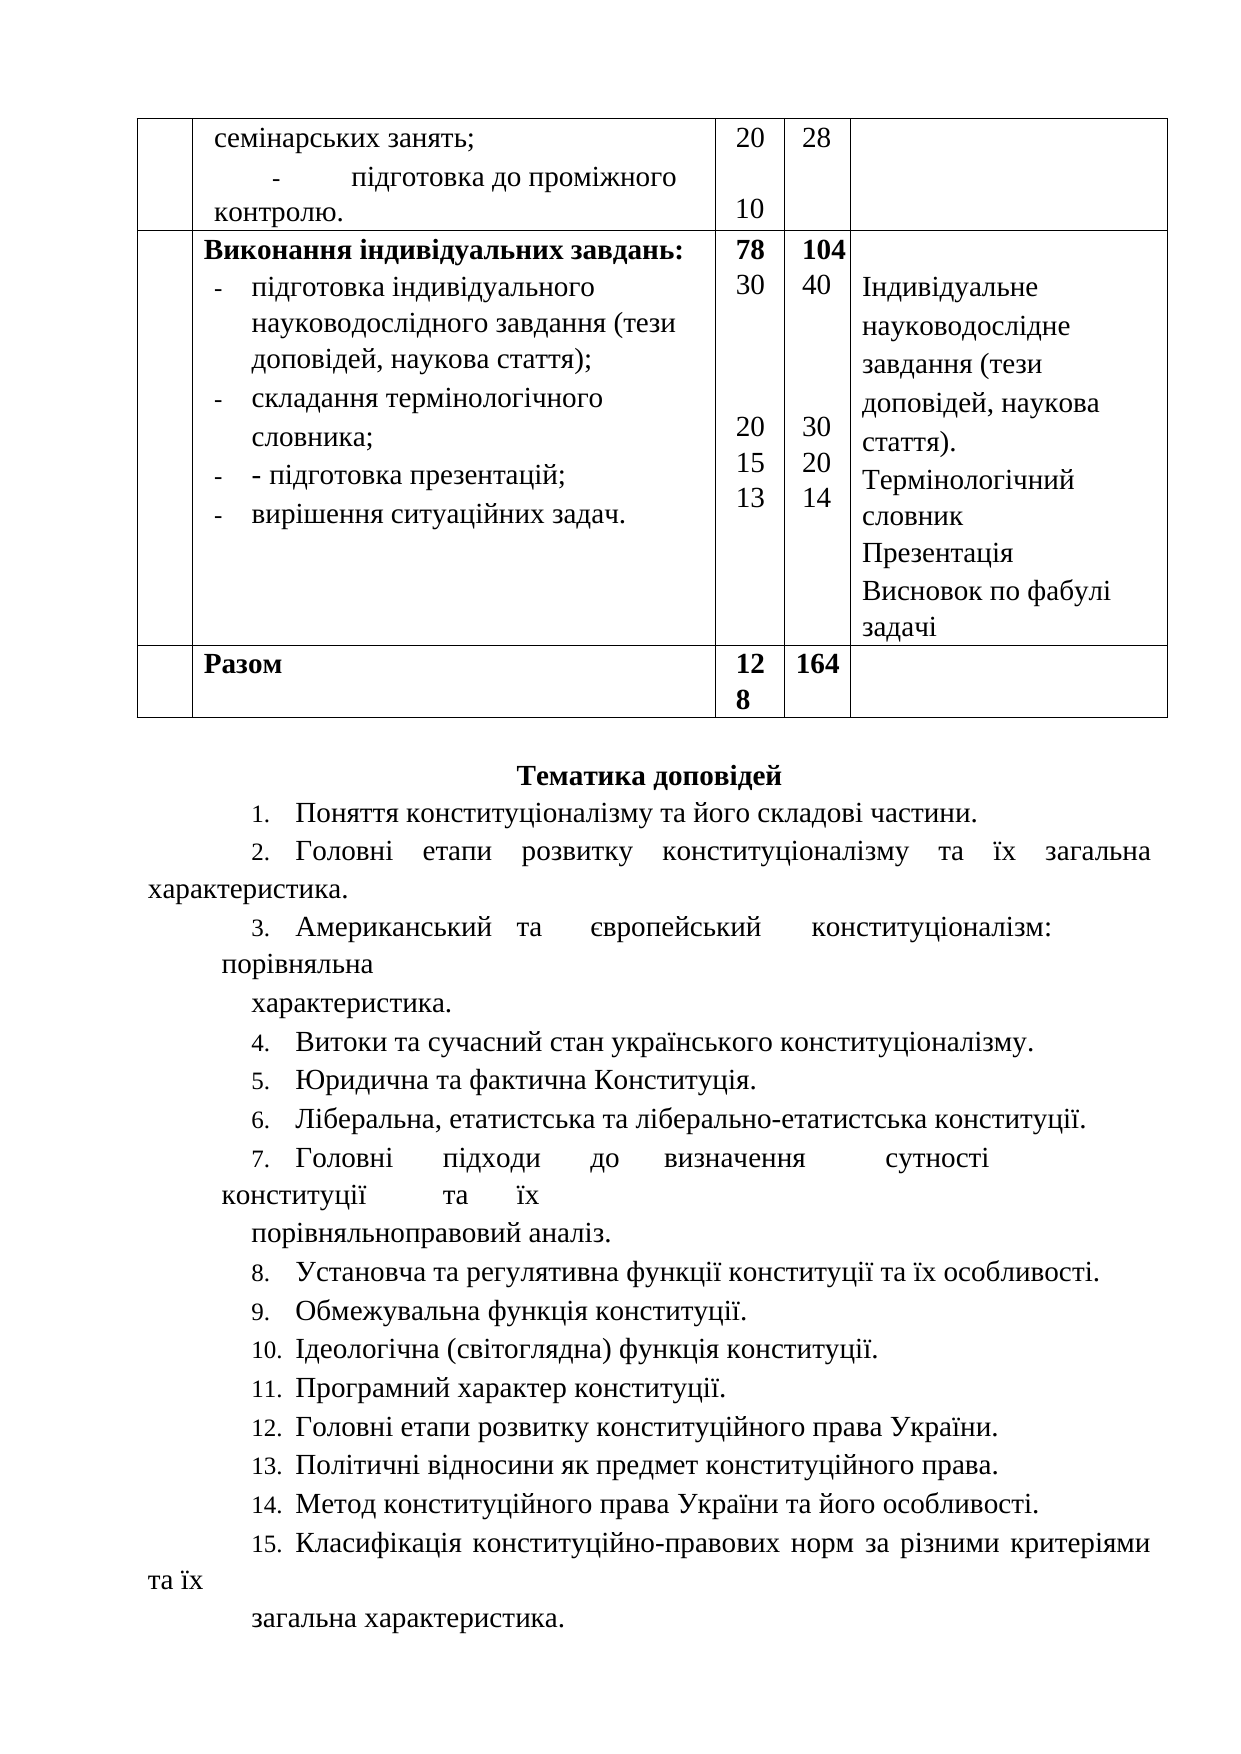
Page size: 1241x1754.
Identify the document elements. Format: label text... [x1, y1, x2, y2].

table_cell 50 20 20 10 [716, 119, 784, 230]
list Головні етапи розвитку конституціоналізму та їх загальна характеристика. [148, 833, 1151, 904]
table_cell Виконання індивідуальних завдань: підготовка індивідуального науководослідного завдання (тези доповідей, наукова стаття); складання термінологічного словника; - підготовка презентацій; вирішення ситуаційних задач. [193, 231, 715, 644]
subtitle Тематика доповідей [148, 758, 1151, 792]
list Установча та регулятивна функції конституції та їх особливості. [148, 1254, 1151, 1288]
list Метод конституційного права України та його особливості. [148, 1486, 1151, 1520]
list Політичні відносини як предмет конституційного права. [148, 1447, 1151, 1481]
list Американський та європейський конституціоналізм: порівняльна [148, 909, 1151, 980]
list Ліберальна, етатистська та ліберально-етатистська конституції. [148, 1101, 1151, 1135]
table_cell 78 30 20 15 13 [716, 231, 784, 644]
table_cell [138, 646, 192, 717]
table_cell [851, 646, 1167, 717]
text характеристика. [148, 985, 1151, 1019]
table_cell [193, 119, 715, 230]
table_cell 164 [785, 646, 850, 717]
text загальна характеристика. [148, 1601, 1151, 1634]
table_cell Разом [193, 646, 715, 717]
table_cell 128 [716, 646, 784, 717]
table_cell Індивідуальне науководослідне завдання (тези доповідей, наукова стаття). Термінологічний словник Презентація Висновок по фабулі задачі [851, 231, 1167, 644]
table_cell 104 40 30 20 14 [785, 231, 850, 644]
list Головні етапи розвитку конституційного права України. [148, 1409, 1151, 1442]
list Поняття конституціоналізму та його складові частини. [148, 795, 1151, 828]
table_cell [138, 231, 192, 644]
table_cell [851, 119, 1167, 230]
list Програмний характер конституції. [148, 1370, 1151, 1404]
list Витоки та сучасний стан українського конституціоналізму. [148, 1024, 1151, 1057]
text порівняльноправовий аналіз. [148, 1216, 1151, 1249]
list Головні підходи до визначення сутності конституції та їх [148, 1140, 1151, 1211]
list Обмежувальна функція конституції. [148, 1293, 1151, 1326]
list Класифікація конституційно-правових норм за різними критеріями та їх [148, 1525, 1151, 1596]
table_cell [138, 119, 192, 230]
table_cell 60 32 28 [785, 119, 850, 230]
list Юридична та фактична Конституція. [148, 1062, 1151, 1096]
list Ідеологічна (світоглядна) функція конституції. [148, 1332, 1151, 1365]
